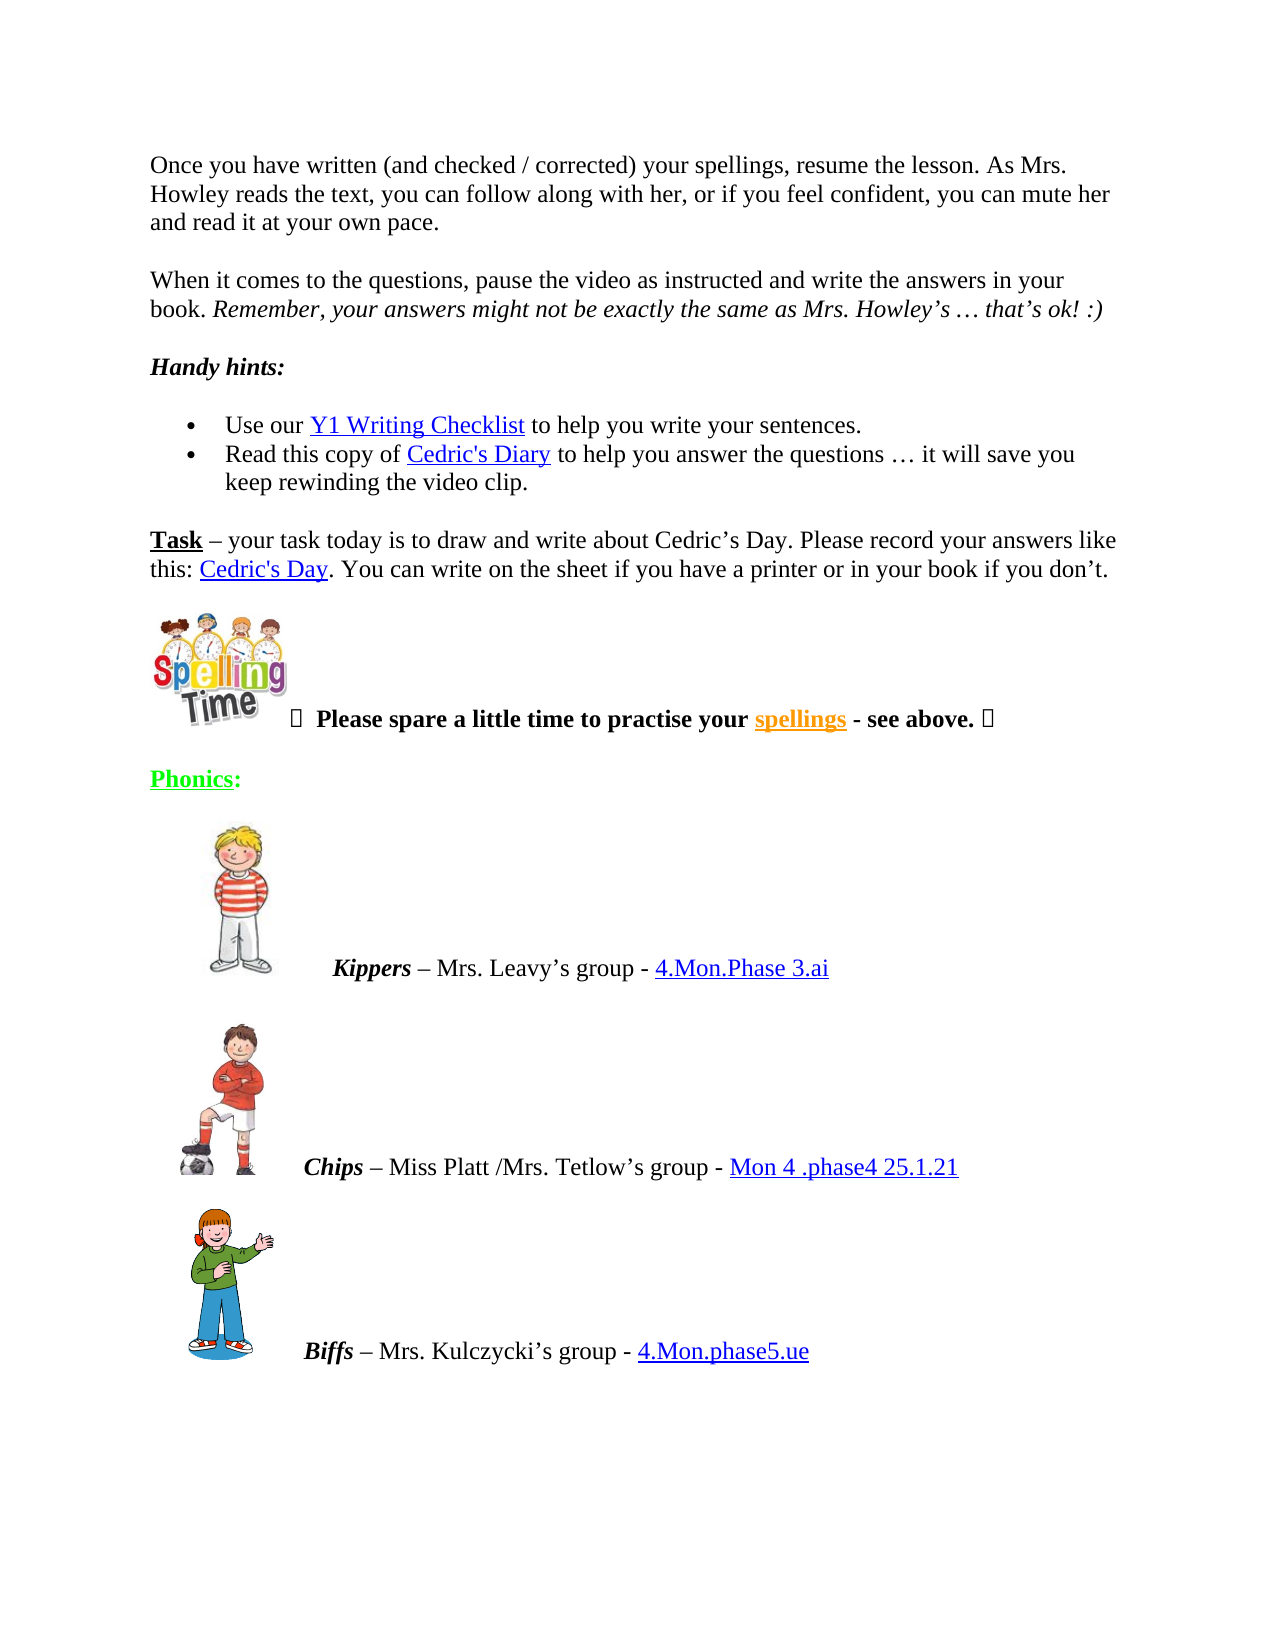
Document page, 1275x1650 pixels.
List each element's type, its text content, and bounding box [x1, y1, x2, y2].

text Task – your task today is to draw and write about Cedric’s Day. Please record your answers like this: Cedric's Day. You can write on the sheet if you have a printer or in your book if you don’t. [150, 525, 1125, 583]
text Handy hints: [150, 352, 1125, 381]
text 🤩 Please spare a little time to practise your spellings - see above. 🤩 [150, 612, 1125, 735]
picture [150, 821, 333, 977]
text Once you have written (and checked / corrected) your spellings, resume the lesson. As Mrs. Howley reads the text, you can follow along with her, or if you feel confident, you can mute her and read it at your own pace. [150, 150, 1125, 236]
text Kippers – Mrs. Leavy’s group - 4.Mon.Phase 3.ai [150, 822, 1125, 982]
list Read this copy of Cedric's Diary to help you answer the questions … it will save you keep rewinding the video clip. [187, 439, 1125, 496]
picture [150, 612, 289, 728]
picture [179, 1011, 266, 1175]
text Phonics: [150, 764, 1125, 793]
picture [188, 1209, 274, 1360]
text When it comes to the questions, pause the video as instructed and write the answers in your book. Remember, your answers might not be exactly the same as Mrs. Howley’s … that’s ok! :) [150, 265, 1125, 323]
text Biffs – Mrs. Kulczycki’s group - 4.Mon.phase5.ue [150, 1209, 1125, 1365]
list Use our Y1 Writing Checklist to help you write your sentences. [187, 410, 1125, 439]
text Chips – Miss Platt /Mrs. Tetlow’s group - Mon 4 .phase4 25.1.21 [150, 1011, 1125, 1180]
